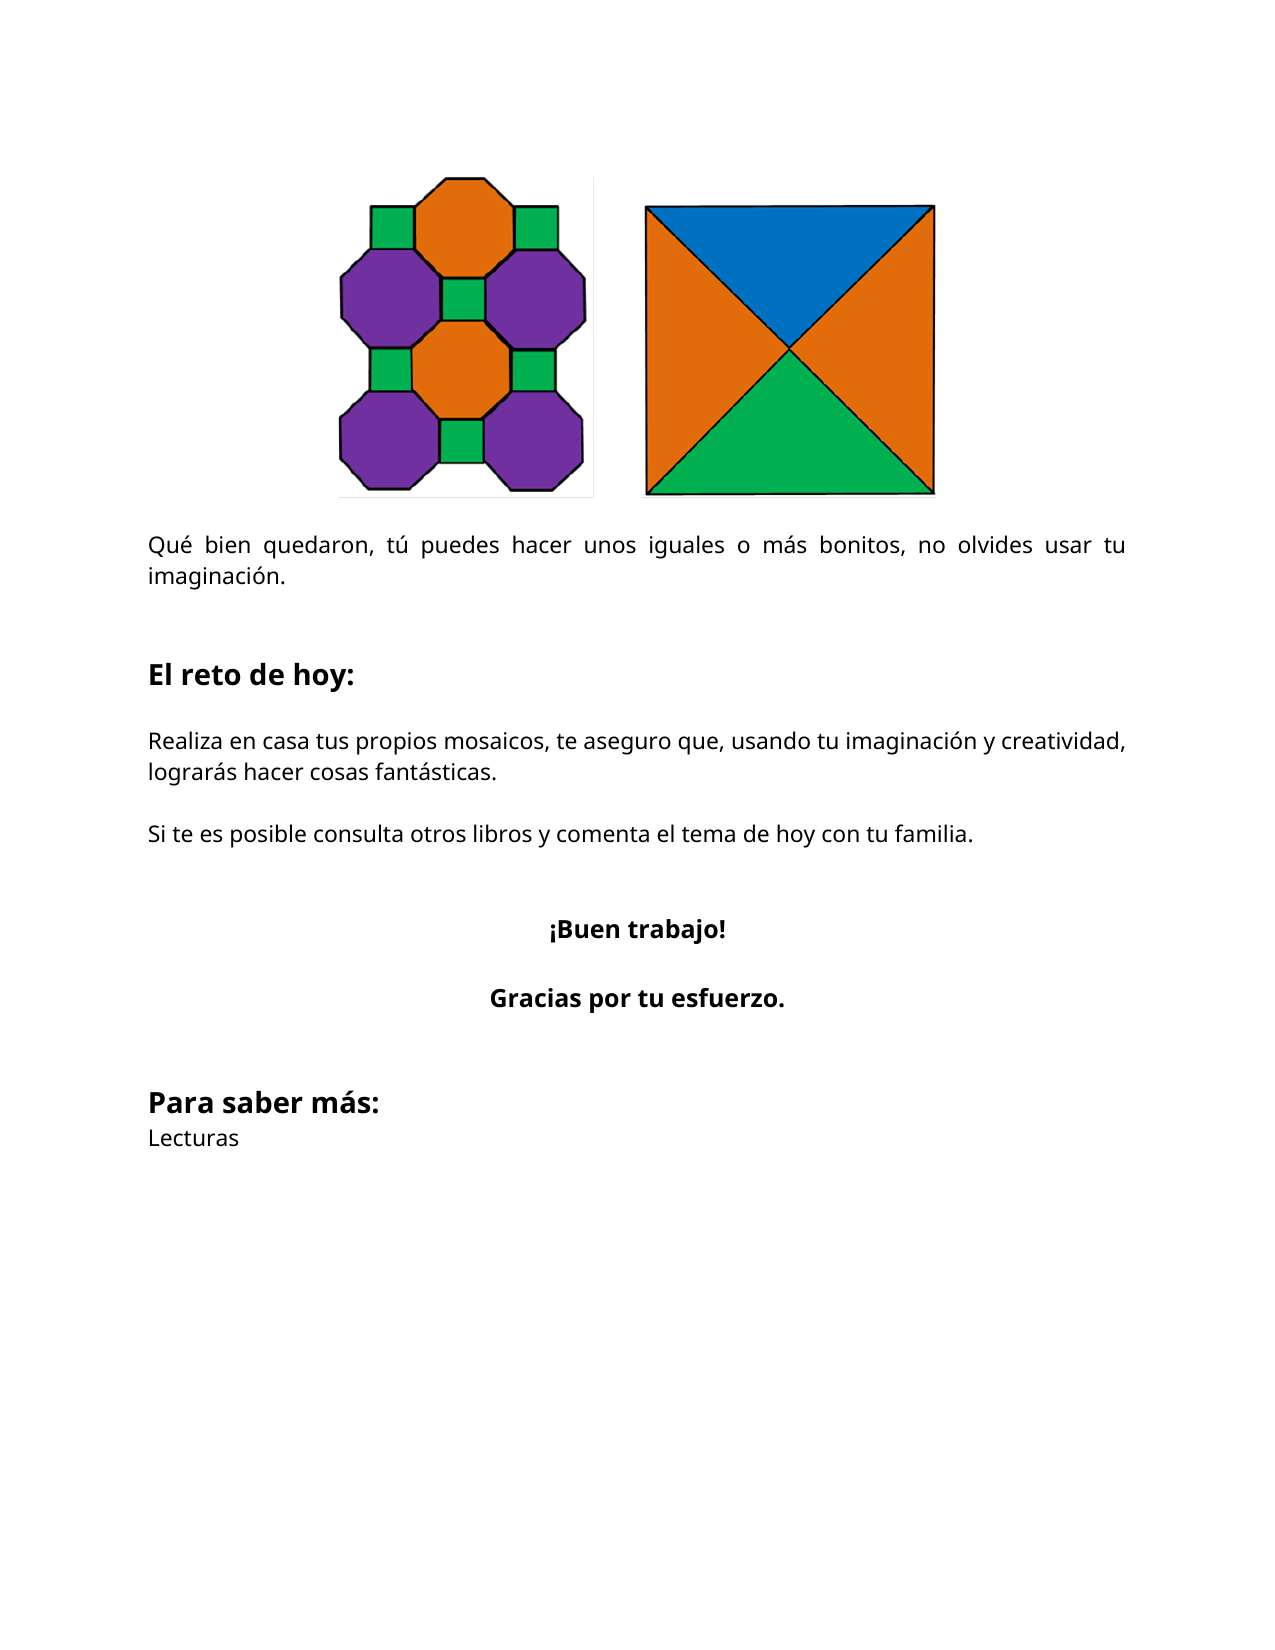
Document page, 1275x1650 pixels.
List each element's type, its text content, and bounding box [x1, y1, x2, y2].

text Gracias por tu esfuerzo. [148, 980, 1127, 1014]
text Realiza en casa tus propios mosaicos, te aseguro que, usando tu imaginación y creatividad, lograrás hacer cosas fantásticas. [148, 725, 1127, 787]
picture [338, 177, 594, 498]
text Si te es posible consulta otros libros y comenta el tema de hoy con tu familia. [148, 818, 1127, 850]
text ¡Buen trabajo! [148, 912, 1127, 946]
picture [641, 202, 937, 498]
text Qué bien quedaron, tú puedes hacer unos iguales o más bonitos, no olvides usar tu imaginación. [148, 529, 1127, 591]
text Lecturas [148, 1122, 1127, 1153]
text Para saber más: [148, 1082, 1127, 1122]
text El reto de hoy: [148, 654, 1127, 693]
